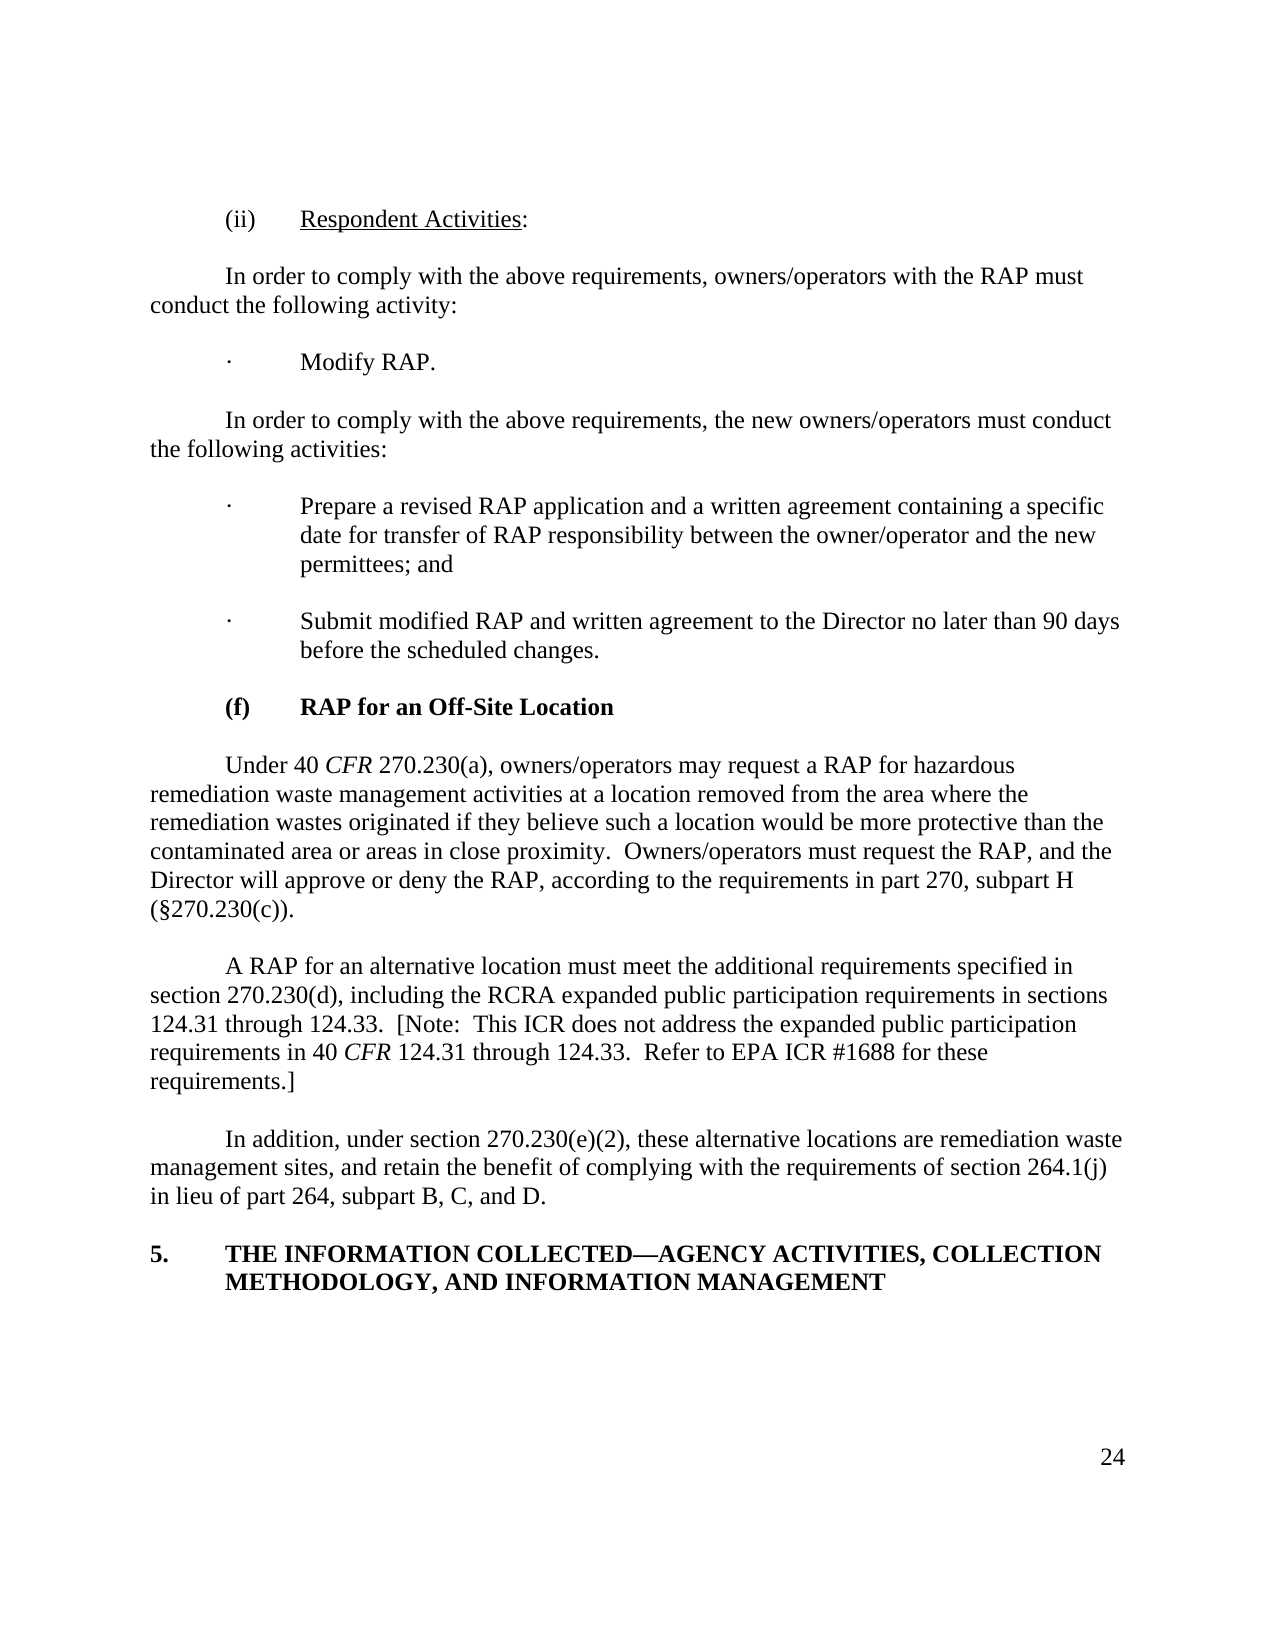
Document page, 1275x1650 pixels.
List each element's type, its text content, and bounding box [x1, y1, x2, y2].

text 5. THE INFORMATION COLLECTED—AGENCY ACTIVITIES, COLLECTION METHODOLOGY, AND INFORMATION MANAGEMENT [150, 1239, 1125, 1296]
text In order to comply with the above requirements, owners/operators with the RAP must conduct the following activity: [150, 261, 1125, 319]
list Prepare a revised RAP application and a written agreement containing a specific date for transfer of RAP responsibility between the owner/operator and the new permittees; and [225, 491, 1125, 577]
list Submit modified RAP and written agreement to the Director no later than 90 days before the scheduled changes. [225, 606, 1125, 664]
list Modify RAP. [225, 347, 1125, 376]
text (ii) Respondent Activities: [225, 204, 1125, 232]
text In order to comply with the above requirements, the new owners/operators must conduct the following activities: [150, 405, 1125, 462]
text Under 40 CFR 270.230(a), owners/operators may request a RAP for hazardous remediation waste management activities at a location removed from the area where the remediation wastes originated if they believe such a location would be more protective than the contaminated area or areas in close proximity. Owners/operators must request the RAP, and the Director will approve or deny the RAP, according to the requirements in part 270, subpart H (§270.230(c)). [150, 750, 1125, 922]
text A RAP for an alternative location must meet the additional requirements specified in section 270.230(d), including the RCRA expanded public participation requirements in sections 124.31 through 124.33. [Note: This ICR does not address the expanded public participation requirements in 40 CFR 124.31 through 124.33. Refer to EPA ICR #1688 for these requirements.] [150, 951, 1125, 1095]
text (f) RAP for an Off-Site Location [225, 692, 1125, 721]
text In addition, under section 270.230(e)(2), these alternative locations are remediation waste management sites, and retain the benefit of complying with the requirements of section 264.1(j) in lieu of part 264, subpart B, C, and D. [150, 1124, 1125, 1210]
